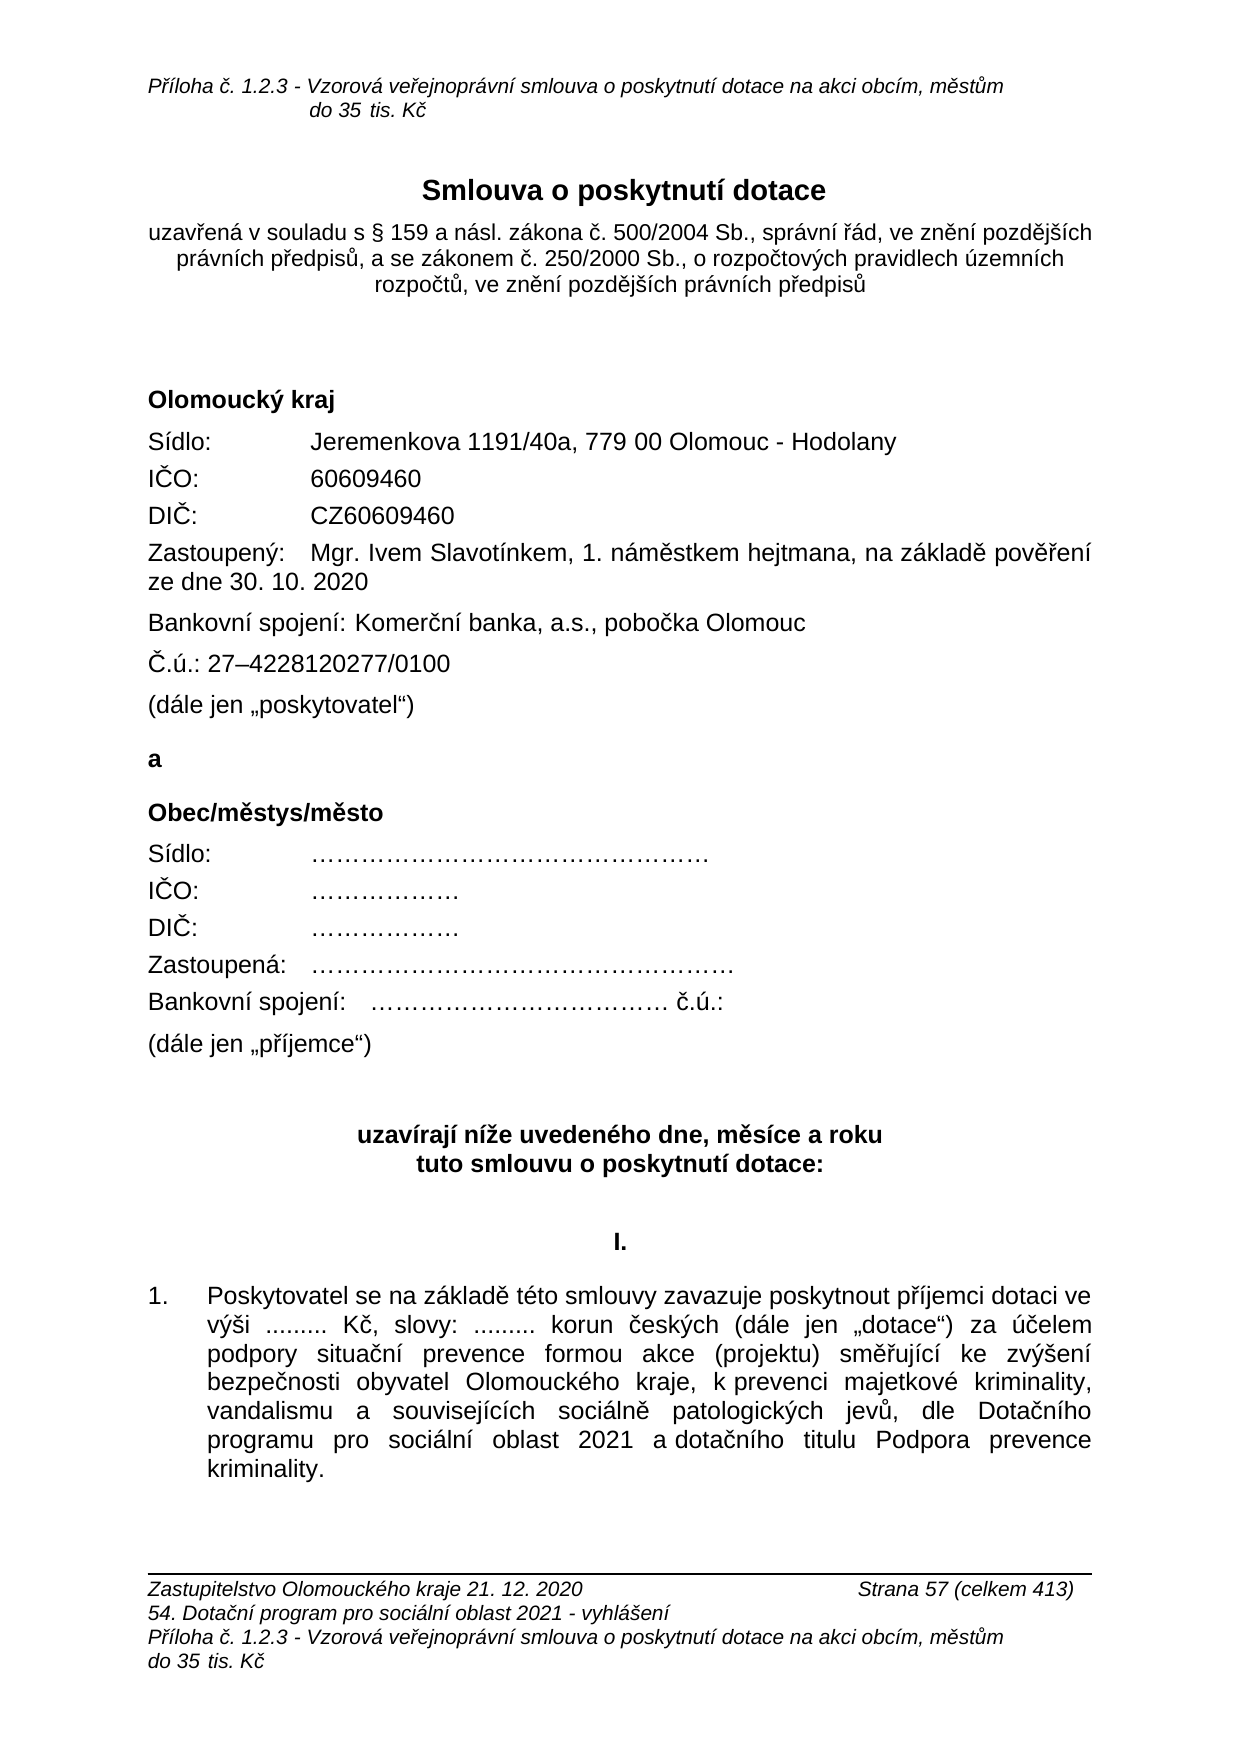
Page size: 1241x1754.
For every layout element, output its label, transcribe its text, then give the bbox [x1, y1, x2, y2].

text I. [148, 1227, 1092, 1256]
text DIČ: ……………… [148, 913, 1092, 942]
text Zastoupená: …………………………………………… [148, 950, 1092, 979]
text a [148, 744, 1092, 773]
text uzavírají níže uvedeného dne, měsíce a roku tuto smlouvu o poskytnutí dotace: [148, 1120, 1092, 1177]
text Smlouva o poskytnutí dotace [148, 173, 1092, 206]
list Poskytovatel se na základě této smlouvy zavazuje poskytnout příjemci dotaci ve výši ......... Kč, slovy: ......... korun českých (dále jen „dotace“) za účelem podpory situační prevence formou akce (projektu) směřující ke zvýšení bezpečnosti obyvatel Olomouckého kraje, k prevenci majetkové kriminality, vandalismu a souvisejících sociálně patologických jevů, dle Dotačního programu pro sociální oblast 2021 a dotačního titulu Podpora prevence kriminality. [148, 1281, 1092, 1482]
text DIČ: CZ60609460 [148, 501, 1092, 529]
text IČO: 60609460 [148, 464, 1092, 492]
text Č.ú.: 27–4228120277/0100 [148, 649, 1092, 678]
text Olomoucký kraj [148, 385, 1092, 414]
text Zastoupený: Mgr. Ivem Slavotínkem, 1. náměstkem hejtmana, na základě pověření ze dne 30. 10. 2020 [148, 538, 1092, 595]
text Sídlo: Jeremenkova 1191/40a, 779 00 Olomouc - Hodolany [148, 427, 1092, 455]
text (dále jen „poskytovatel“) [148, 690, 1092, 719]
text IČO: ……………… [148, 876, 1092, 905]
text Bankovní spojení: Komerční banka, a.s., pobočka Olomouc [148, 608, 1092, 637]
text uzavřená v souladu s § 159 a násl. zákona č. 500/2004 Sb., správní řád, ve znění pozdějších právních předpisů, a se zákonem č. 250/2000 Sb., o rozpočtových pravidlech územních rozpočtů, ve znění pozdějších právních předpisů [148, 219, 1092, 298]
text Sídlo: ………………………………………… [148, 839, 1092, 868]
text Bankovní spojení: ……………………………… č.ú.: [148, 987, 1092, 1016]
text (dále jen „příjemce“) [148, 1029, 1092, 1057]
text Obec/městys/město [148, 798, 1092, 827]
